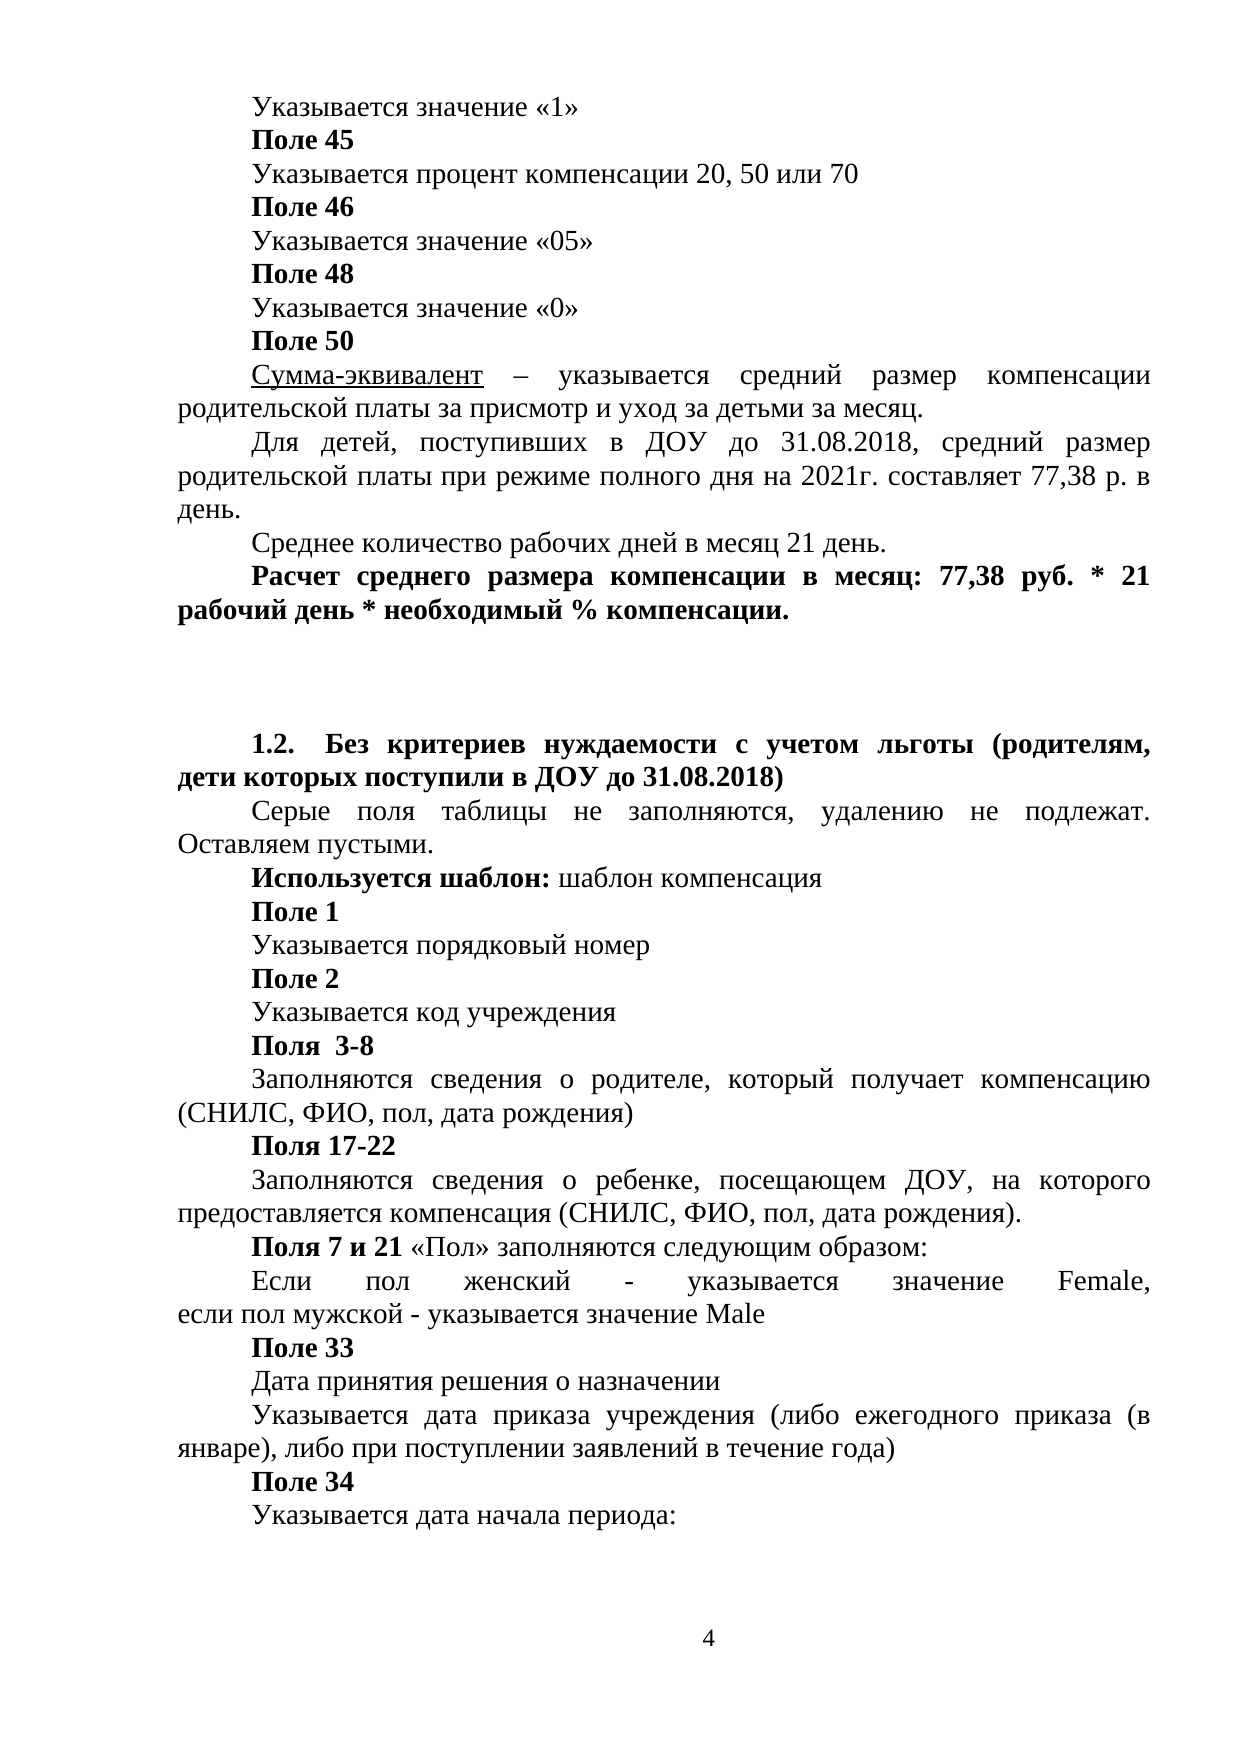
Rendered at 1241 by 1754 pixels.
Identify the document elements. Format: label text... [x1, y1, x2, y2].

text Указывается процент компенсации 20, 50 или 70 [177, 156, 1152, 189]
text Поля 7 и 21 «Пол» заполняются следующим образом: [177, 1229, 1152, 1263]
text Поле 50 [177, 323, 1152, 357]
text Поля 3-8 [177, 1028, 1152, 1061]
text Если пол женский - указывается значение Female, если пол мужской - указывается значение Male [177, 1263, 1152, 1330]
text Поле 46 [177, 189, 1152, 223]
text Дата принятия решения о назначении [177, 1363, 1152, 1397]
text Указывается значение «1» [177, 89, 1152, 122]
text Расчет среднего размера компенсации в месяц: 77,38 руб. * 21 рабочий день * необходимый % компенсации. [177, 558, 1152, 625]
text Поля 17-22 [177, 1128, 1152, 1162]
text Сумма-эквивалент – указывается средний размер компенсации родительской платы за присмотр и уход за детьми за месяц. [177, 357, 1152, 424]
text Поле 48 [177, 256, 1152, 290]
text Поле 45 [177, 122, 1152, 156]
text Поле 33 [177, 1330, 1152, 1363]
text Для детей, поступивших в ДОУ до 31.08.2018, средний размер родительской платы при режиме полного дня на 2021г. составляет 77,38 р. в день. [177, 424, 1152, 525]
text Указывается дата приказа учреждения (либо ежегодного приказа (в январе), либо при поступлении заявлений в течение года) [177, 1397, 1152, 1464]
text Среднее количество рабочих дней в месяц 21 день. [177, 525, 1152, 558]
text Используется шаблон: шаблон компенсация [177, 860, 1152, 894]
text Серые поля таблицы не заполняются, удалению не подлежат. Оставляем пустыми. [177, 793, 1152, 860]
list Без критериев нуждаемости с учетом льготы (родителям, дети которых поступили в ДОУ до 31.08.2018) [177, 726, 1152, 793]
text Указывается порядковый номер [177, 927, 1152, 961]
text Поле 2 [177, 961, 1152, 994]
text Заполняются сведения о родителе, который получает компенсацию (СНИЛС, ФИО, пол, дата рождения) [177, 1061, 1152, 1128]
text Указывается значение «05» [177, 223, 1152, 256]
text Указывается код учреждения [177, 994, 1152, 1028]
text Указывается дата начала периода: [177, 1497, 1152, 1531]
text Указывается значение «0» [177, 290, 1152, 323]
text Поле 34 [177, 1464, 1152, 1497]
text Заполняются сведения о ребенке, посещающем ДОУ, на которого предоставляется компенсация (СНИЛС, ФИО, пол, дата рождения). [177, 1162, 1152, 1229]
text Поле 1 [177, 894, 1152, 927]
